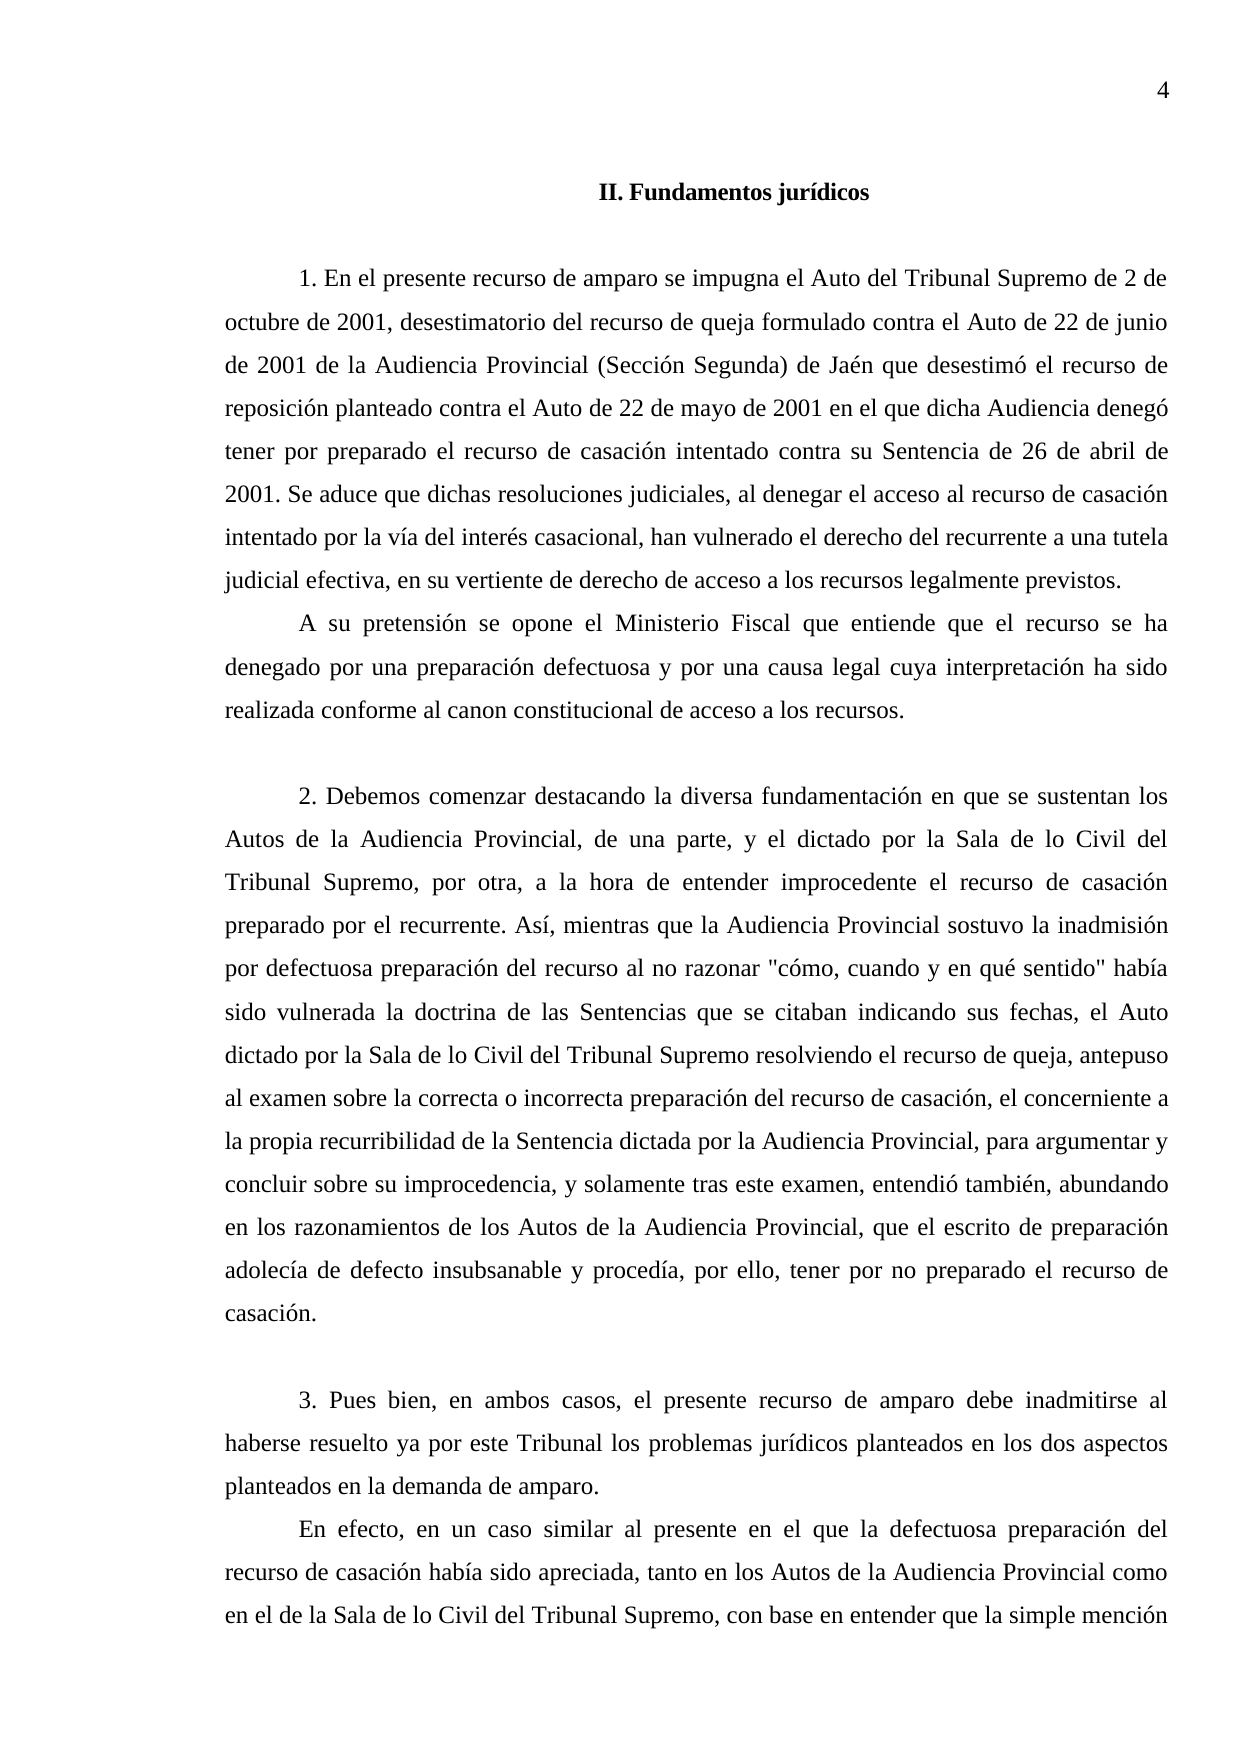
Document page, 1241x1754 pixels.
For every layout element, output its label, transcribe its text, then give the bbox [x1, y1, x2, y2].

text A su pretensión se opone el Ministerio Fiscal que entiende que el recurso se ha denegado por una preparación defectuosa y por una causa legal cuya interpretación ha sido realizada conforme al canon constitucional de acceso a los recursos. [224, 608, 1169, 723]
text 3. Pues bien, en ambos casos, el presente recurso de amparo debe inadmitirse al haberse resuelto ya por este Tribunal los problemas jurídicos planteados en los dos aspectos planteados en la demanda de amparo. [224, 1385, 1169, 1500]
text 2. Debemos comenzar destacando la diversa fundamentación en que se sustentan los Autos de la Audiencia Provincial, de una parte, y el dictado por la Sala de lo Civil del Tribunal Supremo, por otra, a la hora de entender improcedente el recurso de casación preparado por el recurrente. Así, mientras que la Audiencia Provincial sostuvo la inadmisión por defectuosa preparación del recurso al no razonar "cómo, cuando y en qué sentido" había sido vulnerada la doctrina de las Sentencias que se citaban indicando sus fechas, el Auto dictado por la Sala de lo Civil del Tribunal Supremo resolviendo el recurso de queja, antepuso al examen sobre la correcta o incorrecta preparación del recurso de casación, el concerniente a la propia recurribilidad de la Sentencia dictada por la Audiencia Provincial, para argumentar y concluir sobre su improcedencia, y solamente tras este examen, entendió también, abundando en los razonamientos de los Autos de la Audiencia Provincial, que el escrito de preparación adolecía de defecto insubsanable y procedía, por ello, tener por no preparado el recurso de casación. [224, 781, 1169, 1327]
subtitle II. Fundamentos jurídicos [224, 177, 1169, 206]
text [224, 1514, 1169, 1629]
text 1. En el presente recurso de amparo se impugna el Auto del Tribunal Supremo de 2 de octubre de 2001, desestimatorio del recurso de queja formulado contra el Auto de 22 de junio de 2001 de la Audiencia Provincial (Sección Segunda) de Jaén que desestimó el recurso de reposición planteado contra el Auto de 22 de mayo de 2001 en el que dicha Audiencia denegó tener por preparado el recurso de casación intentado contra su Sentencia de 26 de abril de 2001. Se aduce que dichas resoluciones judiciales, al denegar el acceso al recurso de casación intentado por la vía del interés casacional, han vulnerado el derecho del recurrente a una tutela judicial efectiva, en su vertiente de derecho de acceso a los recursos legalmente previstos. [224, 263, 1169, 594]
